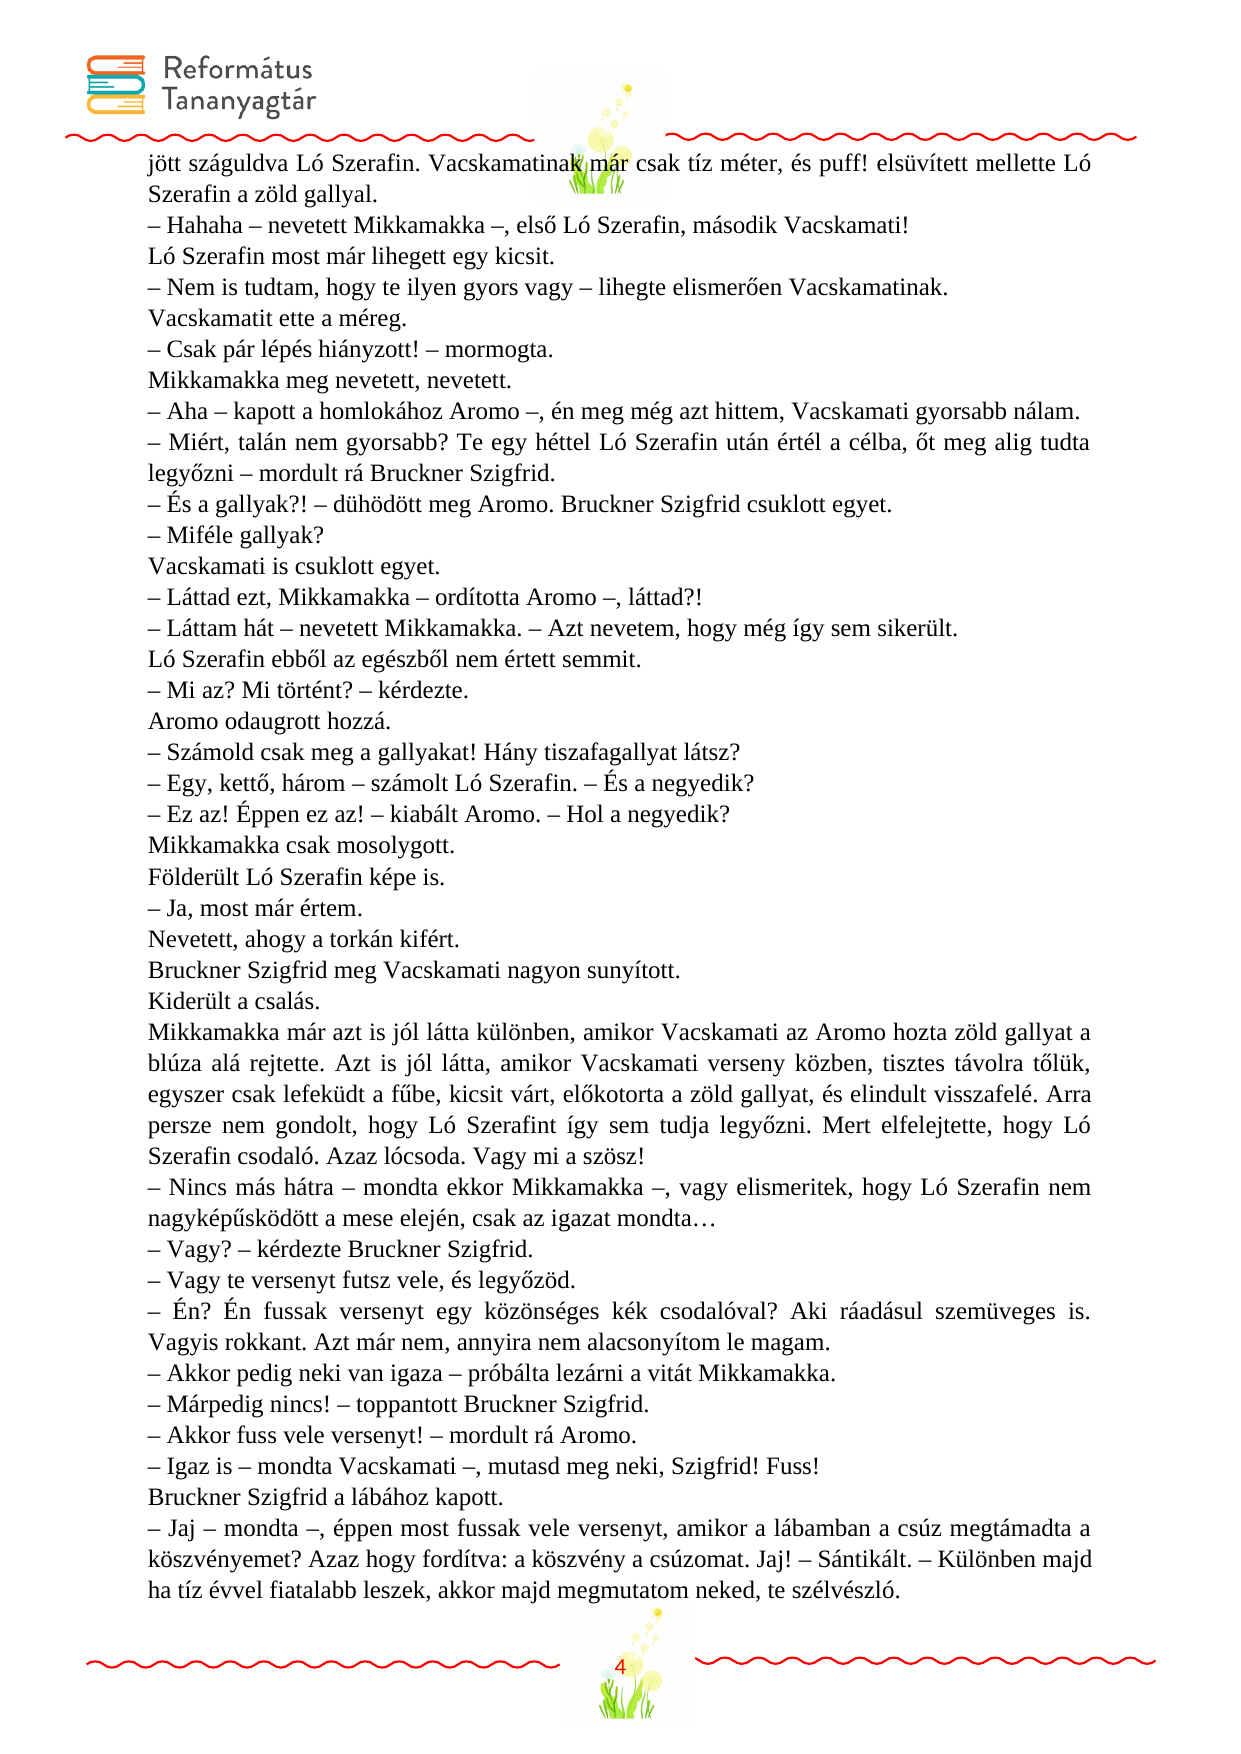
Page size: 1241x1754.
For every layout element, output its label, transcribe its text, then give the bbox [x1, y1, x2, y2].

text – Jaj – mondta –, éppen most fussak vele versenyt, amikor a lábamban a csúz megtámadta a köszvényemet? Azaz hogy fordítva: a köszvény a csúzomat. Jaj! – Sántikált. – Különben majd ha tíz évvel fiatalabb leszek, akkor majd megmutatom neked, te szélvészló. [148, 1513, 1092, 1604]
text – Egy, kettő, három – számolt Ló Szerafin. – És a negyedik? [148, 768, 1092, 797]
text Mikkamakka már azt is jól látta különben, amikor Vacskamati az Aromo hozta zöld gallyat a blúza alá rejtette. Azt is jól látta, amikor Vacskamati verseny közben, tisztes távolra tőlük, egyszer csak lefeküdt a fűbe, kicsit várt, előkotorta a zöld gallyat, és elindult visszafelé. Arra persze nem gondolt, hogy Ló Szerafint így sem tudja legyőzni. Mert elfelejtette, hogy Ló Szerafin csodaló. Azaz lócsoda. Vagy mi a szösz! [148, 1017, 1092, 1170]
text – És a gallyak?! – dühödött meg Aromo. Bruckner Szigfrid csuklott egyet. [148, 489, 1092, 518]
text Nevetett, ahogy a torkán kifért. [148, 924, 1092, 952]
picture [79, 47, 327, 120]
text – Ja, most már értem. [148, 893, 1092, 921]
text – Hahaha – nevetett Mikkamakka –, első Ló Szerafin, második Vacskamati! [148, 210, 1092, 238]
text Aromo odaugrott hozzá. [148, 706, 1092, 735]
text – Akkor fuss vele versenyt! – mordult rá Aromo. [148, 1420, 1092, 1449]
text – Aha – kapott a homlokához Aromo –, én meg még azt hittem, Vacskamati gyorsabb nálam. [148, 396, 1092, 425]
text Bruckner Szigfrid meg Vacskamati nagyon sunyított. [148, 955, 1092, 983]
text Ló Szerafin ebből az egészből nem értett semmit. [148, 644, 1092, 673]
text Vacskamati is csuklott egyet. [148, 551, 1092, 580]
text – Igaz is – mondta Vacskamati –, mutasd meg neki, Szigfrid! Fuss! [148, 1451, 1092, 1480]
text – Nincs más hátra – mondta ekkor Mikkamakka –, vagy elismeritek, hogy Ló Szerafin nem nagyképűsködött a mese elején, csak az igazat mondta… [148, 1172, 1092, 1232]
text – Márpedig nincs! – toppantott Bruckner Szigfrid. [148, 1389, 1092, 1418]
text – Nem is tudtam, hogy te ilyen gyors vagy – lihegte elismerően Vacskamatinak. [148, 272, 1092, 301]
text – Ez az! Éppen ez az! – kiabált Aromo. – Hol a negyedik? [148, 799, 1092, 828]
text – Láttad ezt, Mikkamakka – ordította Aromo –, láttad?! [148, 582, 1092, 611]
text Ló Szerafin most már lihegett egy kicsit. [148, 241, 1092, 269]
text Bruckner Szigfrid a lábához kapott. [148, 1482, 1092, 1511]
text Földerült Ló Szerafin képe is. [148, 862, 1092, 890]
text – Akkor pedig neki van igaza – próbálta lezárni a vitát Mikkamakka. [148, 1358, 1092, 1387]
text – Mi az? Mi történt? – kérdezte. [148, 675, 1092, 704]
text Mikkamakka meg nevetett, nevetett. [148, 365, 1092, 394]
text – Én? Én fussak versenyt egy közönséges kék csodalóval? Aki ráadásul szemüveges is. Vagyis rokkant. Azt már nem, annyira nem alacsonyítom le magam. [148, 1296, 1092, 1356]
text – Vagy? – kérdezte Bruckner Szigfrid. [148, 1234, 1092, 1263]
text – Csak pár lépés hiányzott! – mormogta. [148, 334, 1092, 363]
picture [531, 70, 671, 148]
text – Vagy te versenyt futsz vele, és legyőzöd. [148, 1265, 1092, 1294]
text – Számold csak meg a gallyakat! Hány tiszafagallyat látsz? [148, 737, 1092, 766]
text Kiderült a csalás. [148, 986, 1092, 1014]
text – Láttam hát – nevetett Mikkamakka. – Azt nevetem, hogy még így sem sikerült. [148, 613, 1092, 642]
text – Miért, talán nem gyorsabb? Te egy héttel Ló Szerafin után értél a célba, őt meg alig tudta legyőzni – mordult rá Bruckner Szigfrid. [148, 427, 1092, 487]
text – Miféle gallyak? [148, 520, 1092, 549]
picture [550, 1604, 696, 1727]
text Vacskamatit ette a méreg. [148, 303, 1092, 332]
text Mikkamakka csak mosolygott. [148, 831, 1092, 859]
